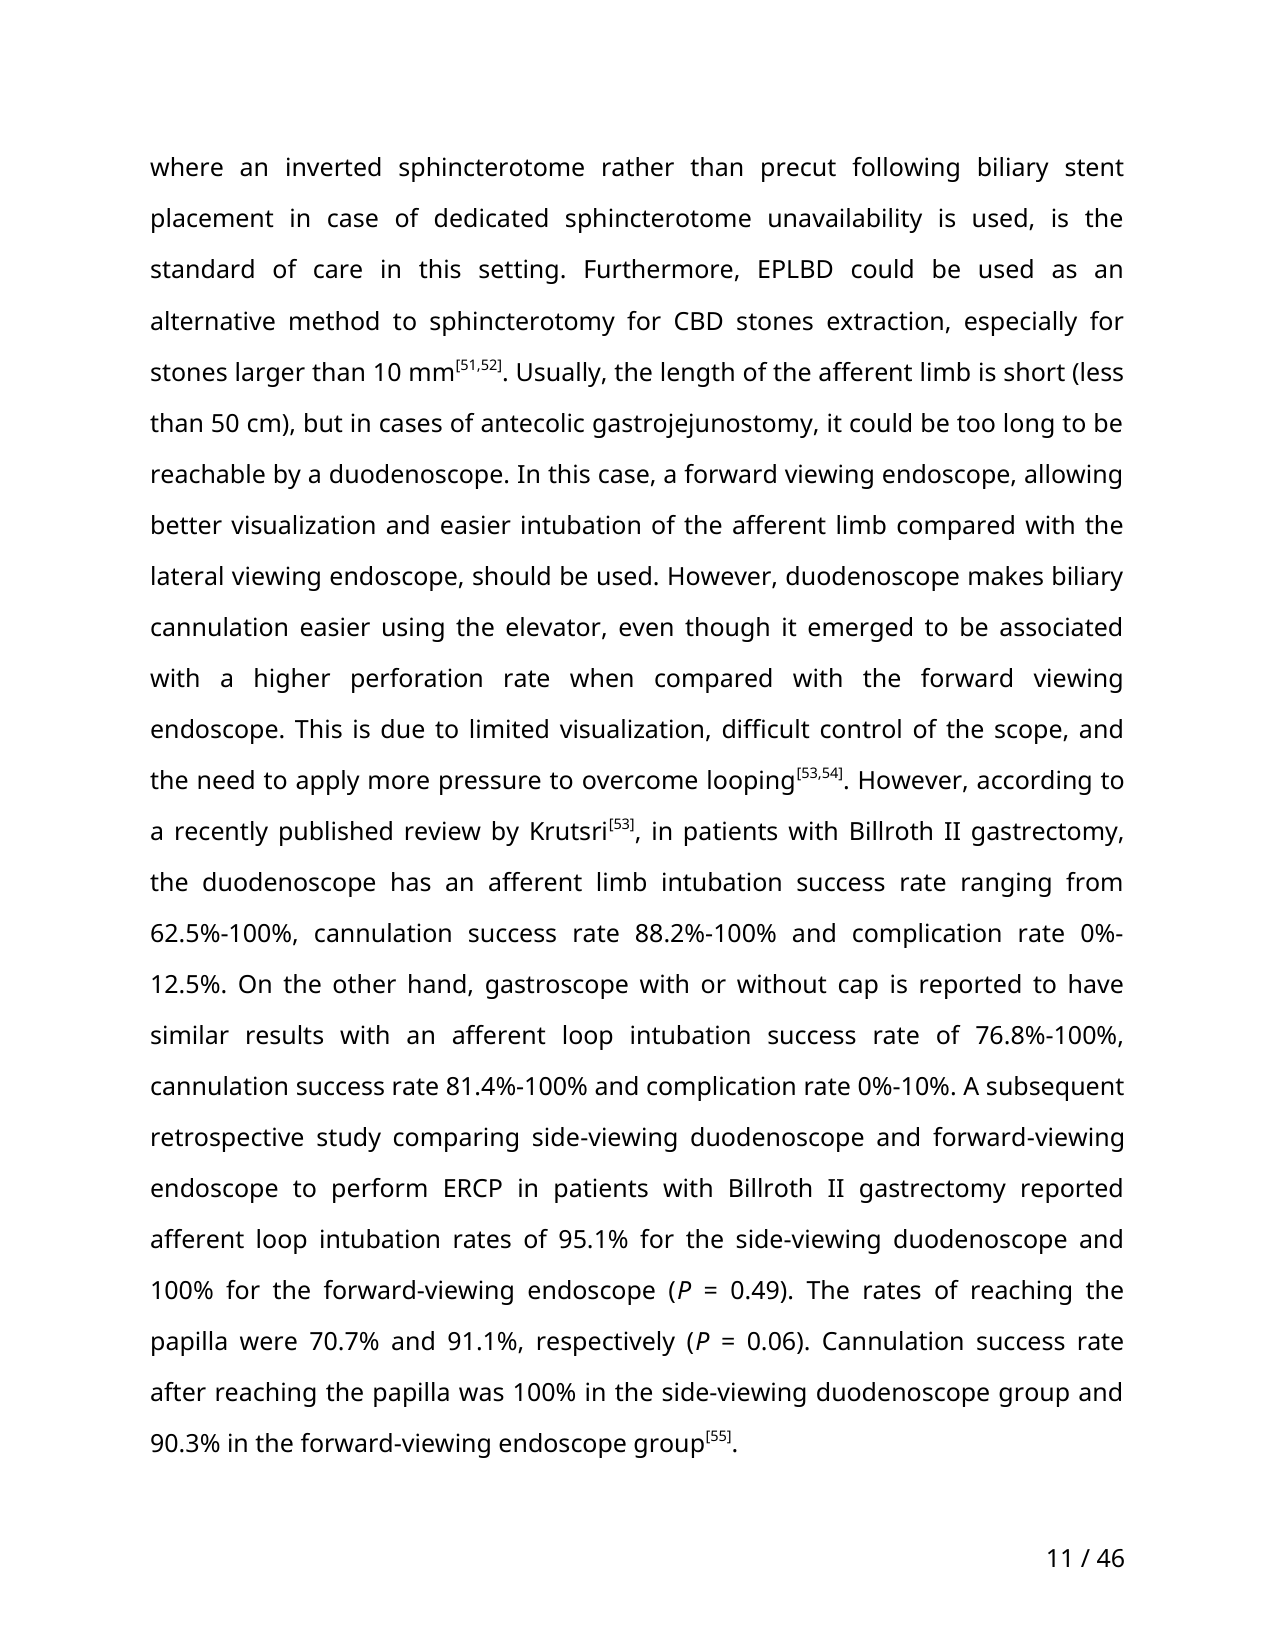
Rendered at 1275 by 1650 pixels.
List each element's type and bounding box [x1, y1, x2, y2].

text [150, 150, 1125, 1460]
